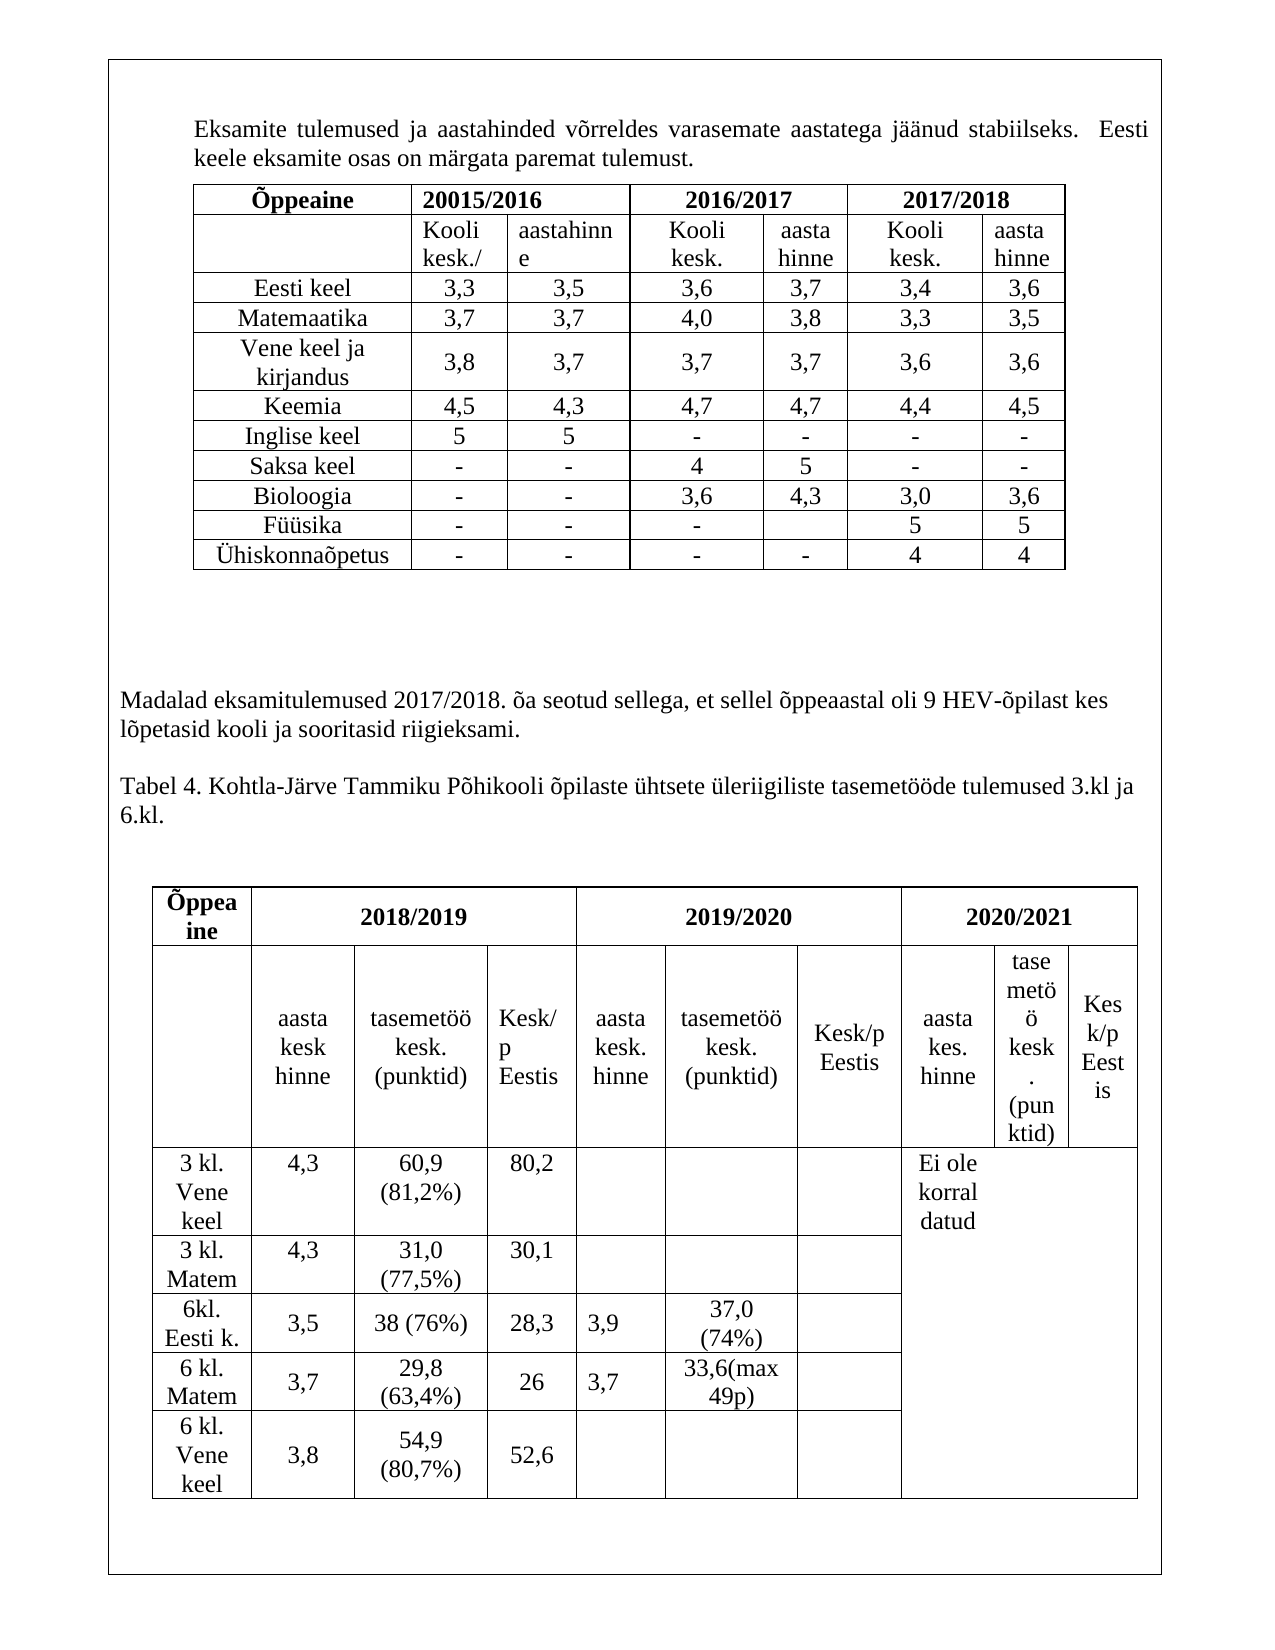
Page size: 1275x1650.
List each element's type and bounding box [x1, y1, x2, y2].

table_header [109, 60, 1161, 1574]
